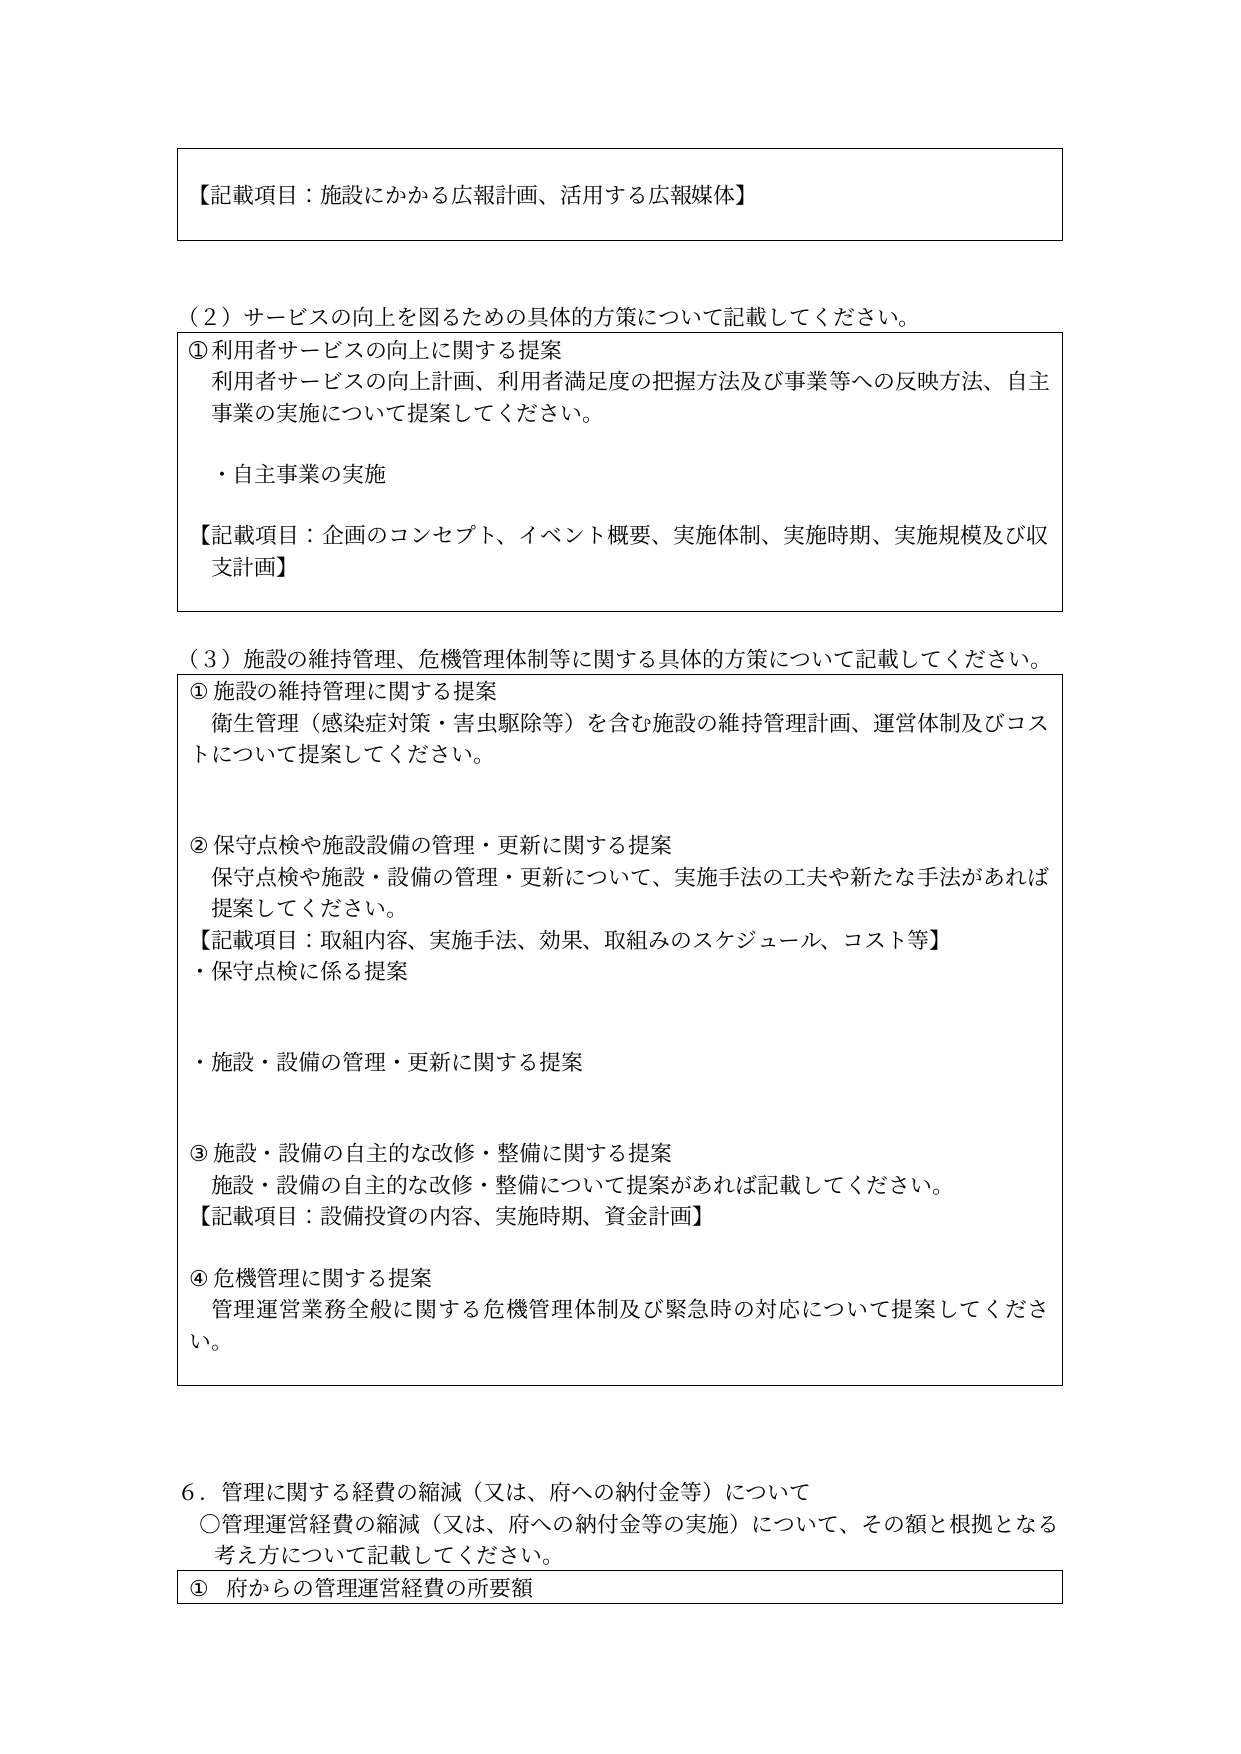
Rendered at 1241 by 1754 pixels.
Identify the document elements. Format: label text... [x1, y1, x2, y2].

text ○管理運営経費の縮減（又は、府への納付金等の実施）について、その額と根拠となる考え方について記載してください。 [177, 1507, 1063, 1570]
table_header ➀利用者サービスの向上に関する提案 利用者サービスの向上計画、利用者満足度の把握方法及び事業等への反映方法、自主事業の実施について提案してください。 ・自主事業の実施 【記載項目：企画のコンセプト、イベント概要、実施体制、実施時期、実施規模及び収支計画】 [178, 333, 1062, 611]
table_header ①施設の維持管理に関する提案 衛生管理（感染症対策・害虫駆除等）を含む施設の維持管理計画、運営体制及びコストについて提案してください。 ②保守点検や施設設備の管理・更新に関する提案 保守点検や施設・設備の管理・更新について、実施手法の工夫や新たな手法があれば提案してください。 【記載項目：取組内容、実施手法、効果、取組みのスケジュール、コスト等】 ・保守点検に係る提案 ・施設・設備の管理・更新に関する提案 ③施設・設備の自主的な改修・整備に関する提案 施設・設備の自主的な改修・整備について提案があれば記載してください。 【記載項目：設備投資の内容、実施時期、資金計画】 ④危機管理に関する提案 管理運営業務全般に関する危機管理体制及び緊急時の対応について提案してください。 [178, 675, 1062, 1385]
text ６．管理に関する経費の縮減（又は、府への納付金等）について [177, 1476, 1063, 1507]
text （３）施設の維持管理、危機管理体制等に関する具体的方策について記載してください。 [177, 642, 1063, 673]
text （２）サービスの向上を図るための具体的方策について記載してください。 [177, 300, 1063, 332]
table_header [178, 149, 1062, 240]
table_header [178, 1571, 1062, 1602]
